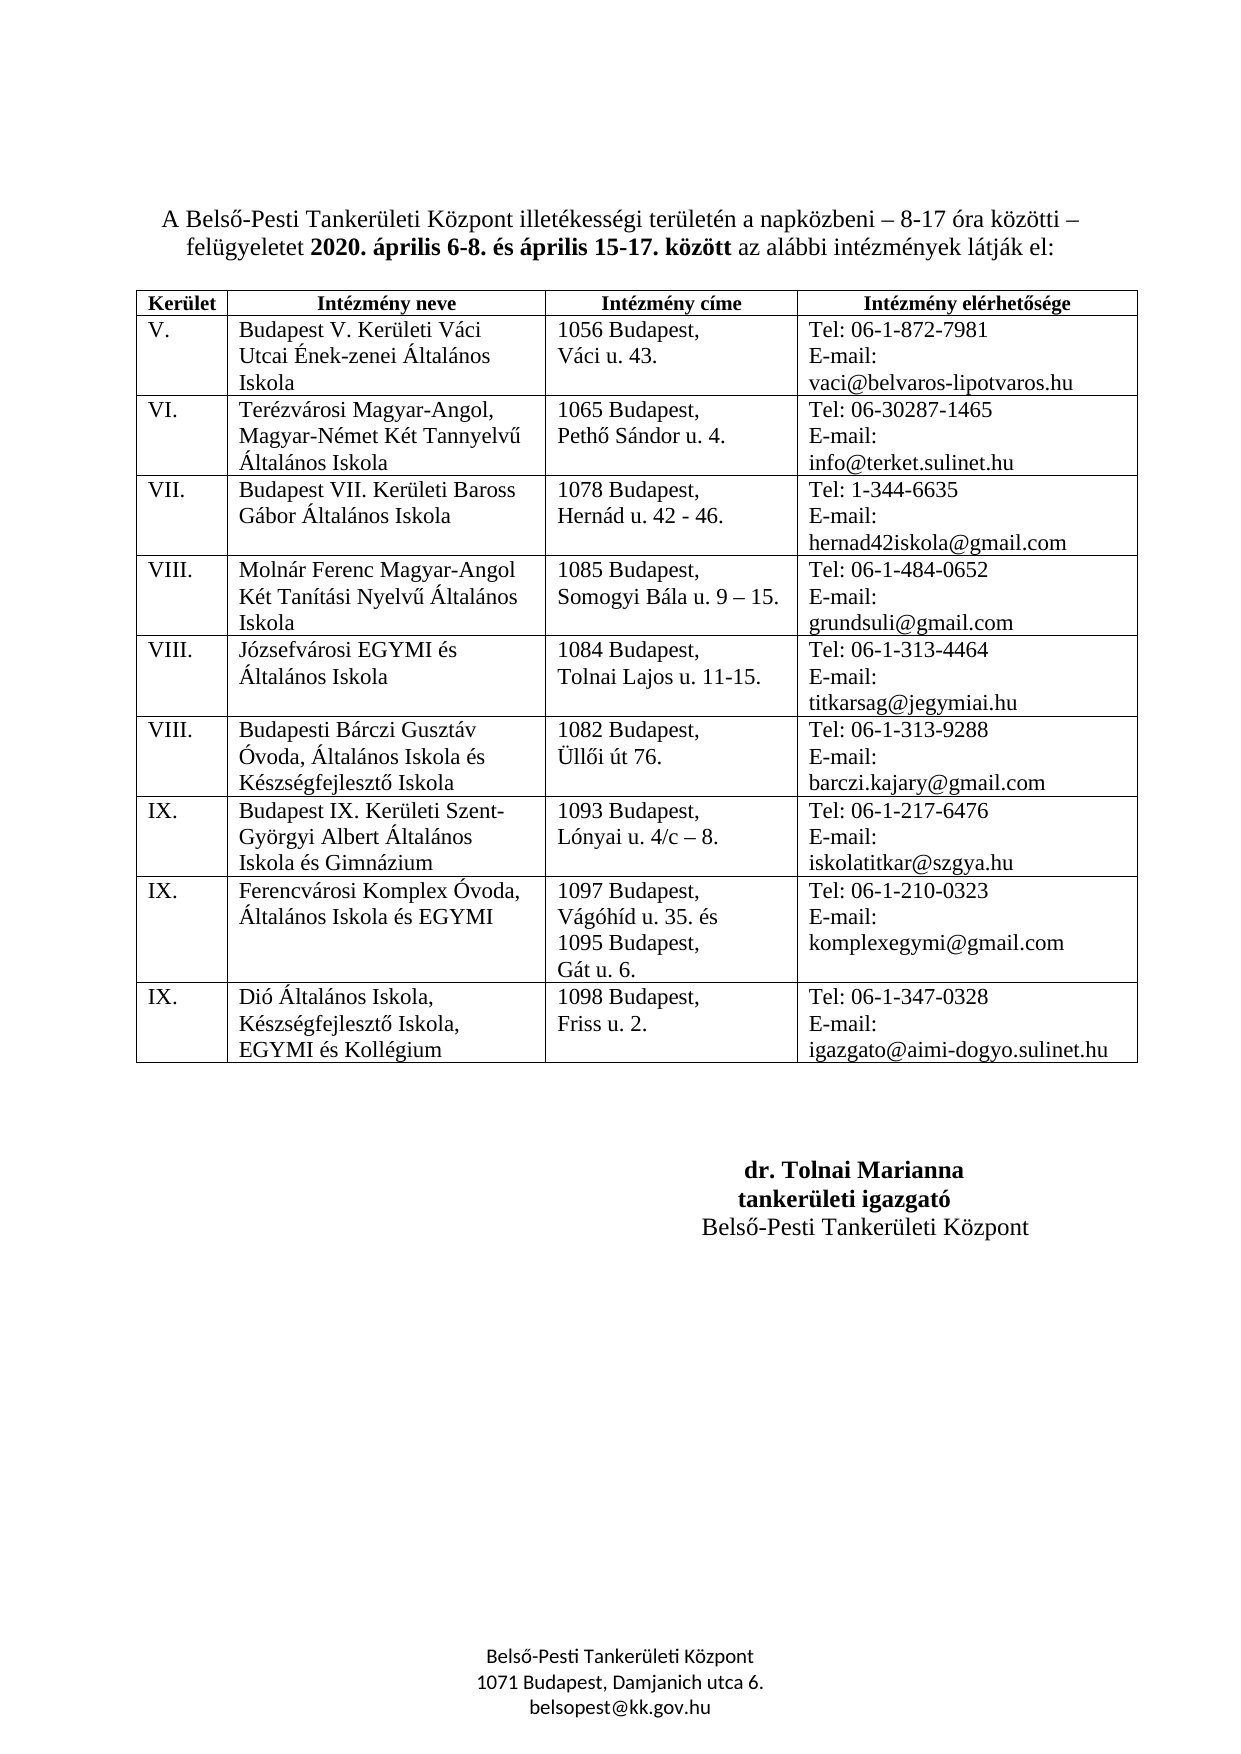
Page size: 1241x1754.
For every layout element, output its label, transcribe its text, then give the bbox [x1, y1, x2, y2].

table_cell Dió Általános Iskola, Készségfejlesztő Iskola, EGYMI és Kollégium [228, 983, 545, 1062]
text dr. Tolnai Marianna [664, 1155, 1092, 1184]
table_cell 1082 Budapest, Üllői út 76. [546, 717, 797, 796]
table_cell VIII. [137, 717, 227, 796]
table_cell V. [137, 316, 227, 395]
table_cell 1084 Budapest, Tolnai Lajos u. 11-15. [546, 636, 797, 716]
table_header Intézmény címe [546, 291, 797, 315]
text tankerületi igazgató [664, 1184, 1092, 1212]
table_cell VIII. [137, 636, 227, 716]
table_cell 1085 Budapest, Somogyi Bála u. 9 – 15. [546, 556, 797, 635]
table_cell 1078 Budapest, Hernád u. 42 - 46. [546, 476, 797, 555]
table_cell Tel: 06-1-313-9288 E-mail: barczi.kajary@gmail.com [798, 717, 1137, 796]
table_cell VIII. [137, 556, 227, 635]
table_cell Molnár Ferenc Magyar-Angol Két Tanítási Nyelvű Általános Iskola [228, 556, 545, 635]
table_cell Tel: 06-1-872-7981 E-mail: vaci@belvaros-lipotvaros.hu [798, 316, 1137, 395]
text Belső-Pesti Tankerületi Központ [590, 1212, 1092, 1241]
table_cell 1098 Budapest, Friss u. 2. [546, 983, 797, 1062]
table_cell Ferencvárosi Komplex Óvoda, Általános Iskola és EGYMI [228, 877, 545, 982]
table_cell VII. [137, 476, 227, 555]
table_cell Tel: 06-1-313-4464 E-mail: titkarsag@jegymiai.hu [798, 636, 1137, 716]
table_header Kerület [137, 291, 227, 315]
table_header Intézmény neve [228, 291, 545, 315]
table_cell Budapest VII. Kerületi Baross Gábor Általános Iskola [228, 476, 545, 555]
table_cell Tel: 06-1-217-6476 E-mail: iskolatitkar@szgya.hu [798, 797, 1137, 876]
table_cell IX. [137, 797, 227, 876]
table_header Intézmény elérhetősége [798, 291, 1137, 315]
table_cell VI. [137, 396, 227, 475]
table_cell Tel: 06-1-347-0328 E-mail: igazgato@aimi-dogyo.sulinet.hu [798, 983, 1137, 1062]
table_cell 1093 Budapest, Lónyai u. 4/c – 8. [546, 797, 797, 876]
table_cell Budapest V. Kerületi Váci Utcai Ének-zenei Általános Iskola [228, 316, 545, 395]
table_cell 1097 Budapest, Vágóhíd u. 35. és 1095 Budapest, Gát u. 6. [546, 877, 797, 982]
text A Belső-Pesti Tankerületi Központ illetékességi területén a napközbeni – 8-17 óra közötti – felügyeletet 2020. április 6-8. és április 15-17. között az alábbi intézmények látják el: [148, 204, 1092, 261]
table_cell IX. [137, 983, 227, 1062]
table_cell Budapest IX. Kerületi Szent-Györgyi Albert Általános Iskola és Gimnázium [228, 797, 545, 876]
table_cell Tel: 1-344-6635 E-mail: hernad42iskola@gmail.com [798, 476, 1137, 555]
table_cell Terézvárosi Magyar-Angol, Magyar-Német Két Tannyelvű Általános Iskola [228, 396, 545, 475]
table_cell Józsefvárosi EGYMI és Általános Iskola [228, 636, 545, 716]
table_cell Tel: 06-30287-1465 E-mail: info@terket.sulinet.hu [798, 396, 1137, 475]
table_cell Tel: 06-1-210-0323 E-mail: komplexegymi@gmail.com [798, 877, 1137, 982]
table_cell Tel: 06-1-484-0652 E-mail: grundsuli@gmail.com [798, 556, 1137, 635]
table_cell 1056 Budapest, Váci u. 43. [546, 316, 797, 395]
table_cell 1065 Budapest, Pethő Sándor u. 4. [546, 396, 797, 475]
table_cell Budapesti Bárczi Gusztáv Óvoda, Általános Iskola és Készségfejlesztő Iskola [228, 717, 545, 796]
table_cell IX. [137, 877, 227, 982]
